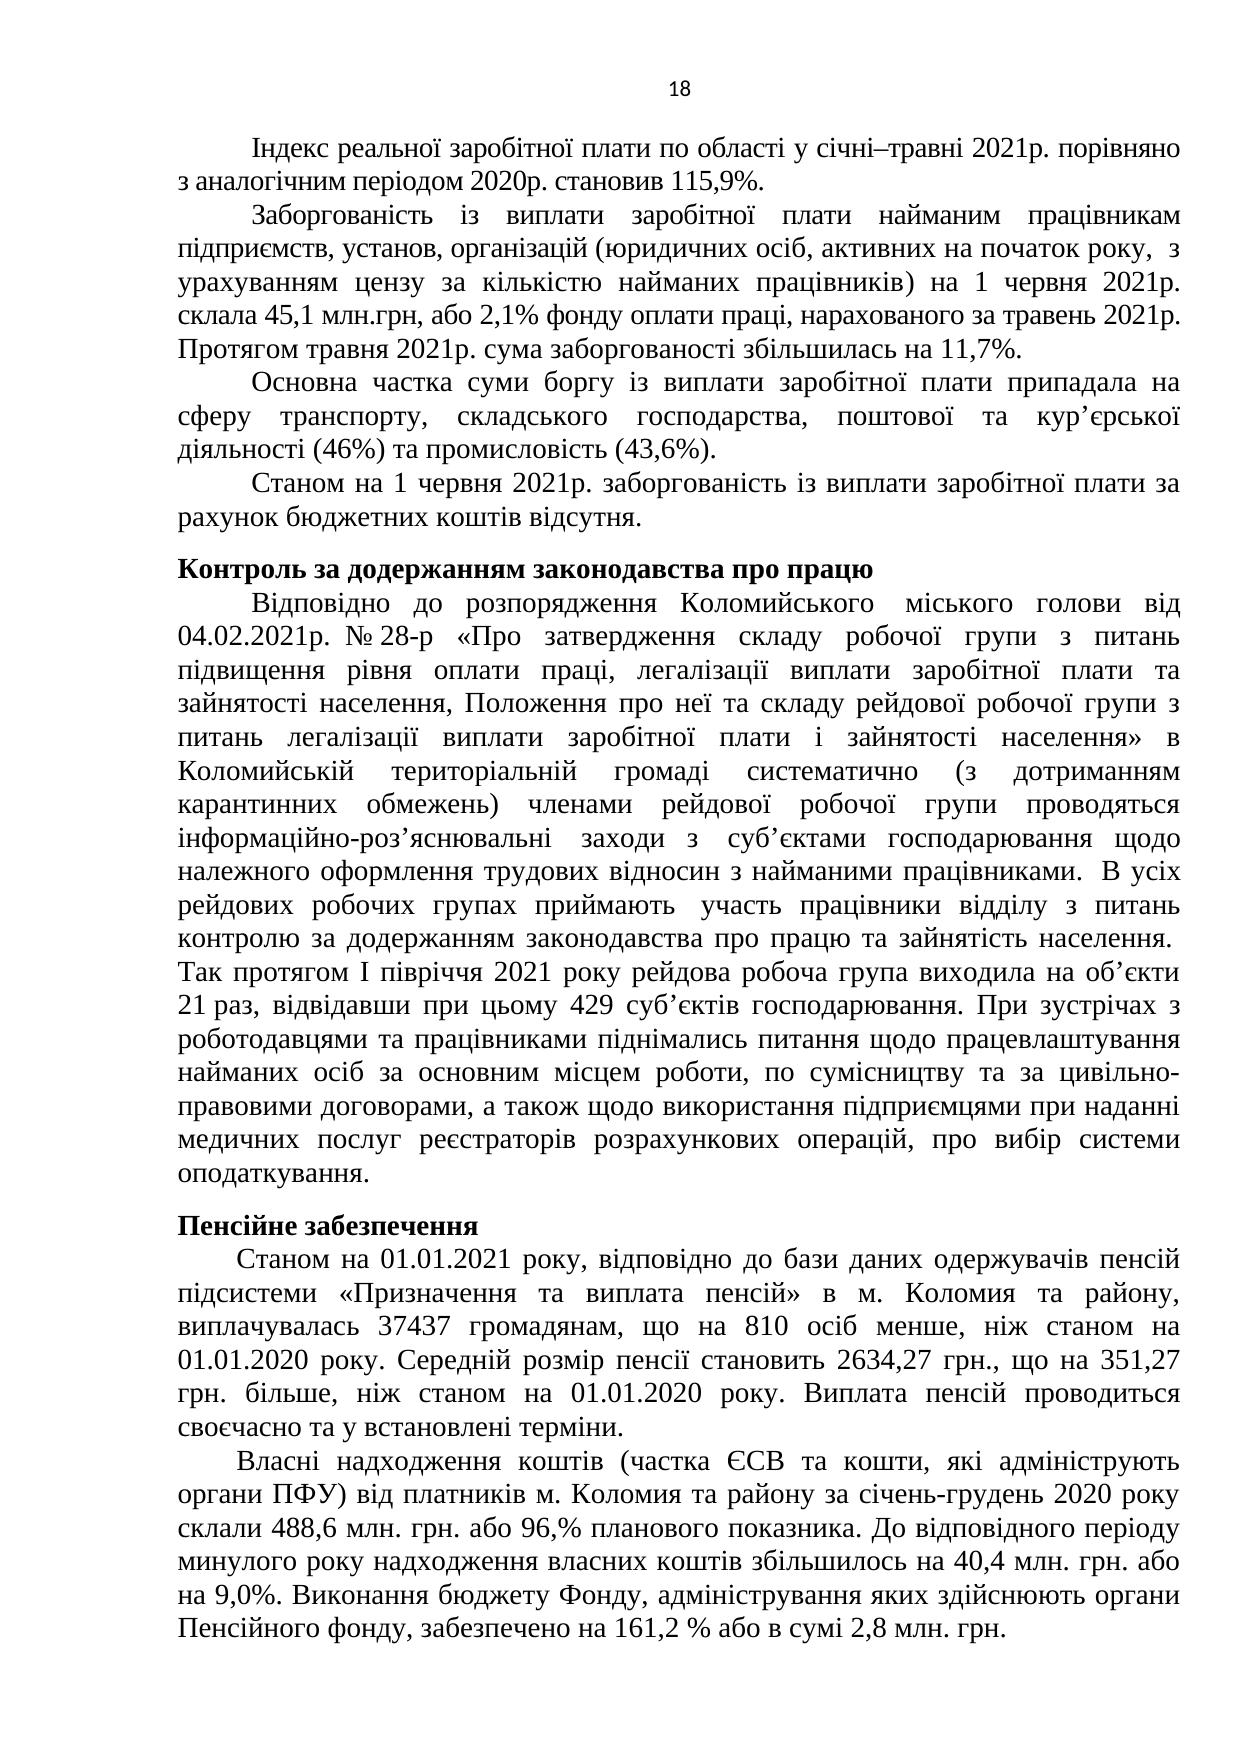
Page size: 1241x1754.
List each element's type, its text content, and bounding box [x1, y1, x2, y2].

text Власні надходження коштів (частка ЄСВ та кошти, які адмініструють органи ПФУ) від платників м. Коломия та району за січень-грудень 2020 року склали 488,6 млн. грн. або 96,% планового показника. До відповідного періоду минулого року надходження власних коштів збільшилось на 40,4 млн. грн. або на 9,0%. Виконання бюджету Фонду, адміністрування яких здійснюють органи Пенсійного фонду, забезпечено на 161,2 % або в сумі 2,8 млн. грн. [177, 1443, 1181, 1644]
text Станом на 1 червня 2021р. заборгованість із виплати заробітної плати за рахунок бюджетних коштів відсутня. [177, 465, 1181, 532]
text Заборгованість із виплати заробітної плати найманим працівникам підприємств, установ, організацій (юридичних осіб, активних на початок року, з урахуванням цензу за кількістю найманих працівників) на 1 червня 2021р. склала 45,1 млн.грн, або 2,1% фонду оплати праці, нарахованого за травень 2021р. Протягом травня 2021р. сума заборгованості збільшилась на 11,7%. [177, 197, 1181, 364]
text Контроль за додержанням законодавства про працю [177, 551, 1181, 585]
text Індекс реальної заробітної плати по області у січні–травні 2021р. порівняно з аналогічним періодом 2020р. становив 115,9%. [177, 130, 1181, 197]
text Станом на 01.01.2021 року, відповідно до бази даних одержувачів пенсій підсистеми «Призначення та виплата пенсій» в м. Коломия та району, виплачувалась 37437 громадянам, що на 810 осіб менше, ніж станом на 01.01.2020 року. Середній розмір пенсії становить 2634,27 грн., що на 351,27 грн. більше, ніж станом на 01.01.2020 року. Виплата пенсій проводиться своєчасно та у встановлені терміни. [177, 1241, 1181, 1443]
text Пенсійне забезпечення [177, 1208, 1181, 1241]
text Відповідно до розпорядження Коломийського міського голови від 04.02.2021р. № 28-р «Про затвердження складу робочої групи з питань підвищення рівня оплати праці, легалізації виплати заробітної плати та зайнятості населення, Положення про неї та складу рейдової робочої групи з питань легалізації виплати заробітної плати і зайнятості населення» в Коломийській територіальній громаді систематично (з дотриманням карантинних обмежень) членами рейдової робочої групи проводяться інформаційно-роз’яснювальні заходи з суб’єктами господарювання щодо належного оформлення трудових відносин з найманими працівниками. В усіх рейдових робочих групах приймають участь працівники відділу з питань контролю за додержанням законодавства про працю та зайнятість населення. Так протягом І півріччя 2021 року рейдова робоча група виходила на об’єкти 21 раз, відвідавши при цьому 429 суб’єктів господарювання. При зустрічах з роботодавцями та працівниками піднімались питання щодо працевлаштування найманих осіб за основним місцем роботи, по сумісництву та за цивільно-правовими договорами, а також щодо використання підприємцями при наданні медичних послуг реєстраторів розрахункових операцій, про вибір системи оподаткування. [177, 820, 1181, 1189]
text Основна частка суми боргу із виплати заробітної плати припадала на сферу транспорту, складського господарства, поштової та кур’єрської діяльності (46%) та промисловість (43,6%). [177, 364, 1181, 465]
